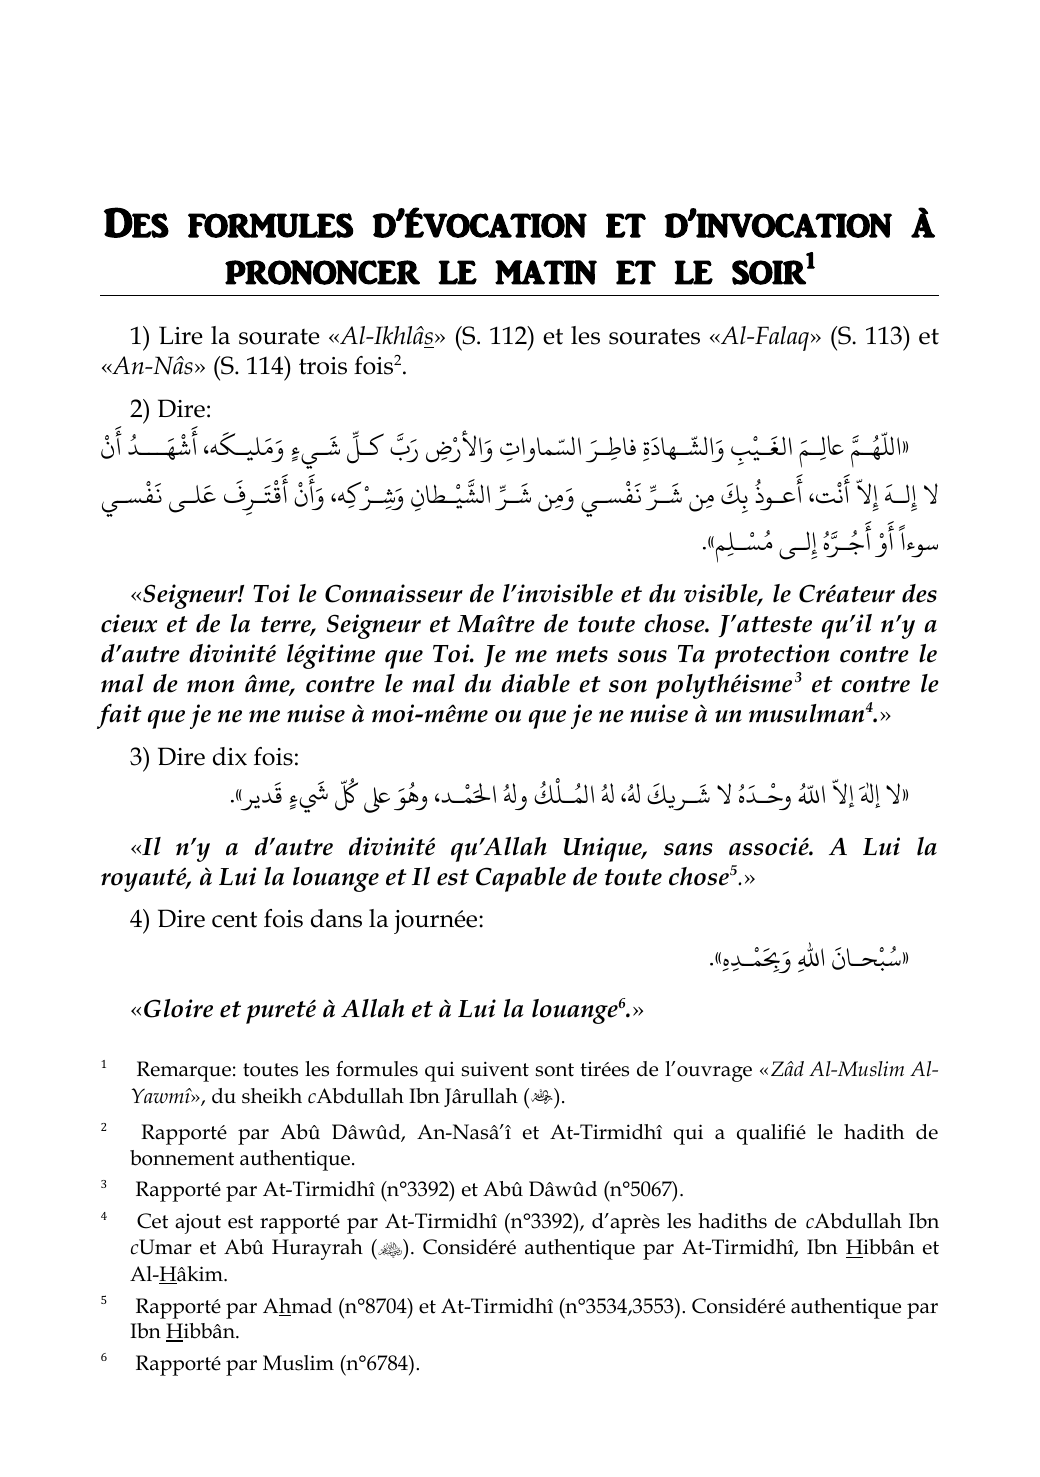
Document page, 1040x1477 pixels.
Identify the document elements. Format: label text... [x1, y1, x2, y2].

text «سُبْحـانَ اللهِ وَبِحَمْـدِهِ». [100, 935, 939, 982]
subtitle Des formules d’évocation et d’invocation à prononcer le matin et le soir [100, 200, 939, 295]
text «اللّهُـمَّ عالِـمَ الغَـيْبِ وَالشّـهادَةِ فاطِـرَ السّماواتِ وَالأرْضِ رَبَّ كـلِّ شَـيءٍ وَمَليـكَه، أَشْهَـدُ أَنْ لا إِلـهَ إِلاّ أَنْت، أَعـوذُ بِكَ مِن شَـرِّ نَفْسـي وَمِن شَـرِّ الشَّيْـطانِ وَشِـرْكِه، وَأَنْ أَقْتَـرِفَ عَلـى نَفْسـي سوءاً أَوْ أَجُـرَّهُ إِلـى مُسْـلِم». [100, 424, 939, 566]
text 4) Dire cent fois dans la journée: [100, 905, 939, 935]
text 1) Lire la sourate «Al-Ikhlâs» (S. 112) et les sourates «Al-Falaq» (S. 113) et «An-Nâs» (S. 114) trois fois. [100, 321, 939, 382]
text «Seigneur! Toi le Connaisseur de l’invisible et du visible, le Créateur des cieux et de la terre, Seigneur et Maître de toute chose. J’atteste qu’il n’y a d’autre divinité légitime que Toi. Je me mets sous Ta protection contre le mal de mon âme, contre le mal du diable et son polythéisme et contre le fait que je ne me nuise à moi-même ou que je ne nuise à un musulman.» [100, 579, 939, 729]
text 2) Dire: [100, 394, 939, 424]
text 3) Dire dix fois: [100, 742, 939, 772]
text «لا إلهَ إلاّ اللّهُ وحْـدَهُ لا شَـريكَ لهُ، لهُ المُـلْكُ ولهُ الحَمْـد، وهُوَ على كُلّ شَيءٍ قَدير». [100, 772, 939, 819]
text «Il n’y a d’autre divinité qu’Allah Unique, sans associé. A Lui la royauté, à Lui la louange et Il est Capable de toute chose.» [100, 832, 939, 892]
text «Gloire et pureté à Allah et à Lui la louange.» [100, 995, 939, 1025]
